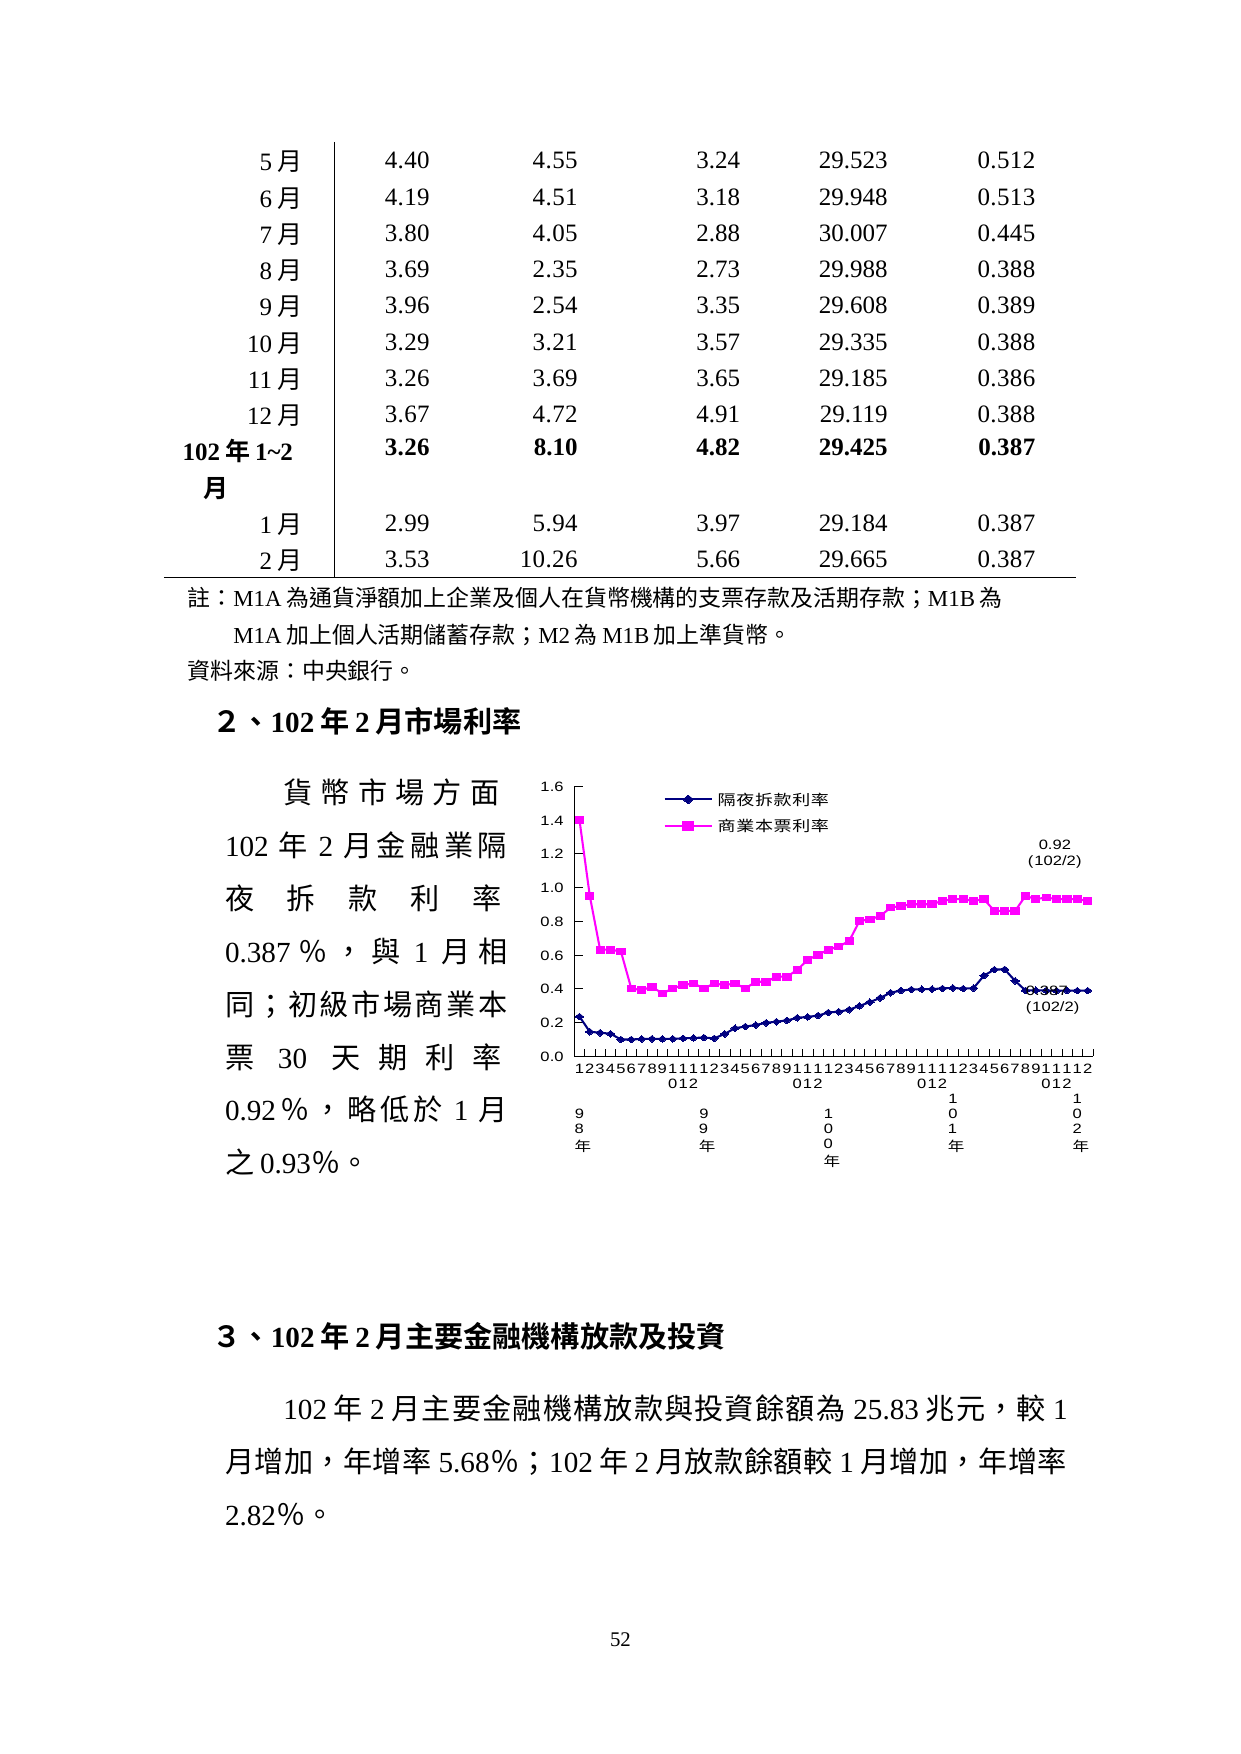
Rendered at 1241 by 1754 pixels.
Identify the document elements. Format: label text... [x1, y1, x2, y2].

text 貨幣市場方面，102年2月金融業隔夜拆款利率0.387％，與1月相同；初級市場商業本票30天期利率0.92％，略低於1月之0.93％。 [225, 770, 1068, 1182]
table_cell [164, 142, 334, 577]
text ３、102年2月主要金融機構放款及投資 [212, 1314, 1053, 1356]
text 資料來源：中央銀行。 [187, 653, 1053, 686]
text 註：M1A為通貨淨額加上企業及個人在貨幣機構的支票存款及活期存款；M1B為M1A加上個人活期儲蓄存款；M2為M1B加上準貨幣。 [187, 578, 1053, 653]
text ２、102年2月市場利率 [212, 698, 1053, 741]
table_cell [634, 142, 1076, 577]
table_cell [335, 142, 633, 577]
text 102年2月主要金融機構放款與投資餘額為25.83兆元，較1月增加，年增率5.68％；102年2月放款餘額較1月增加，年增率2.82％。 [225, 1385, 1068, 1533]
